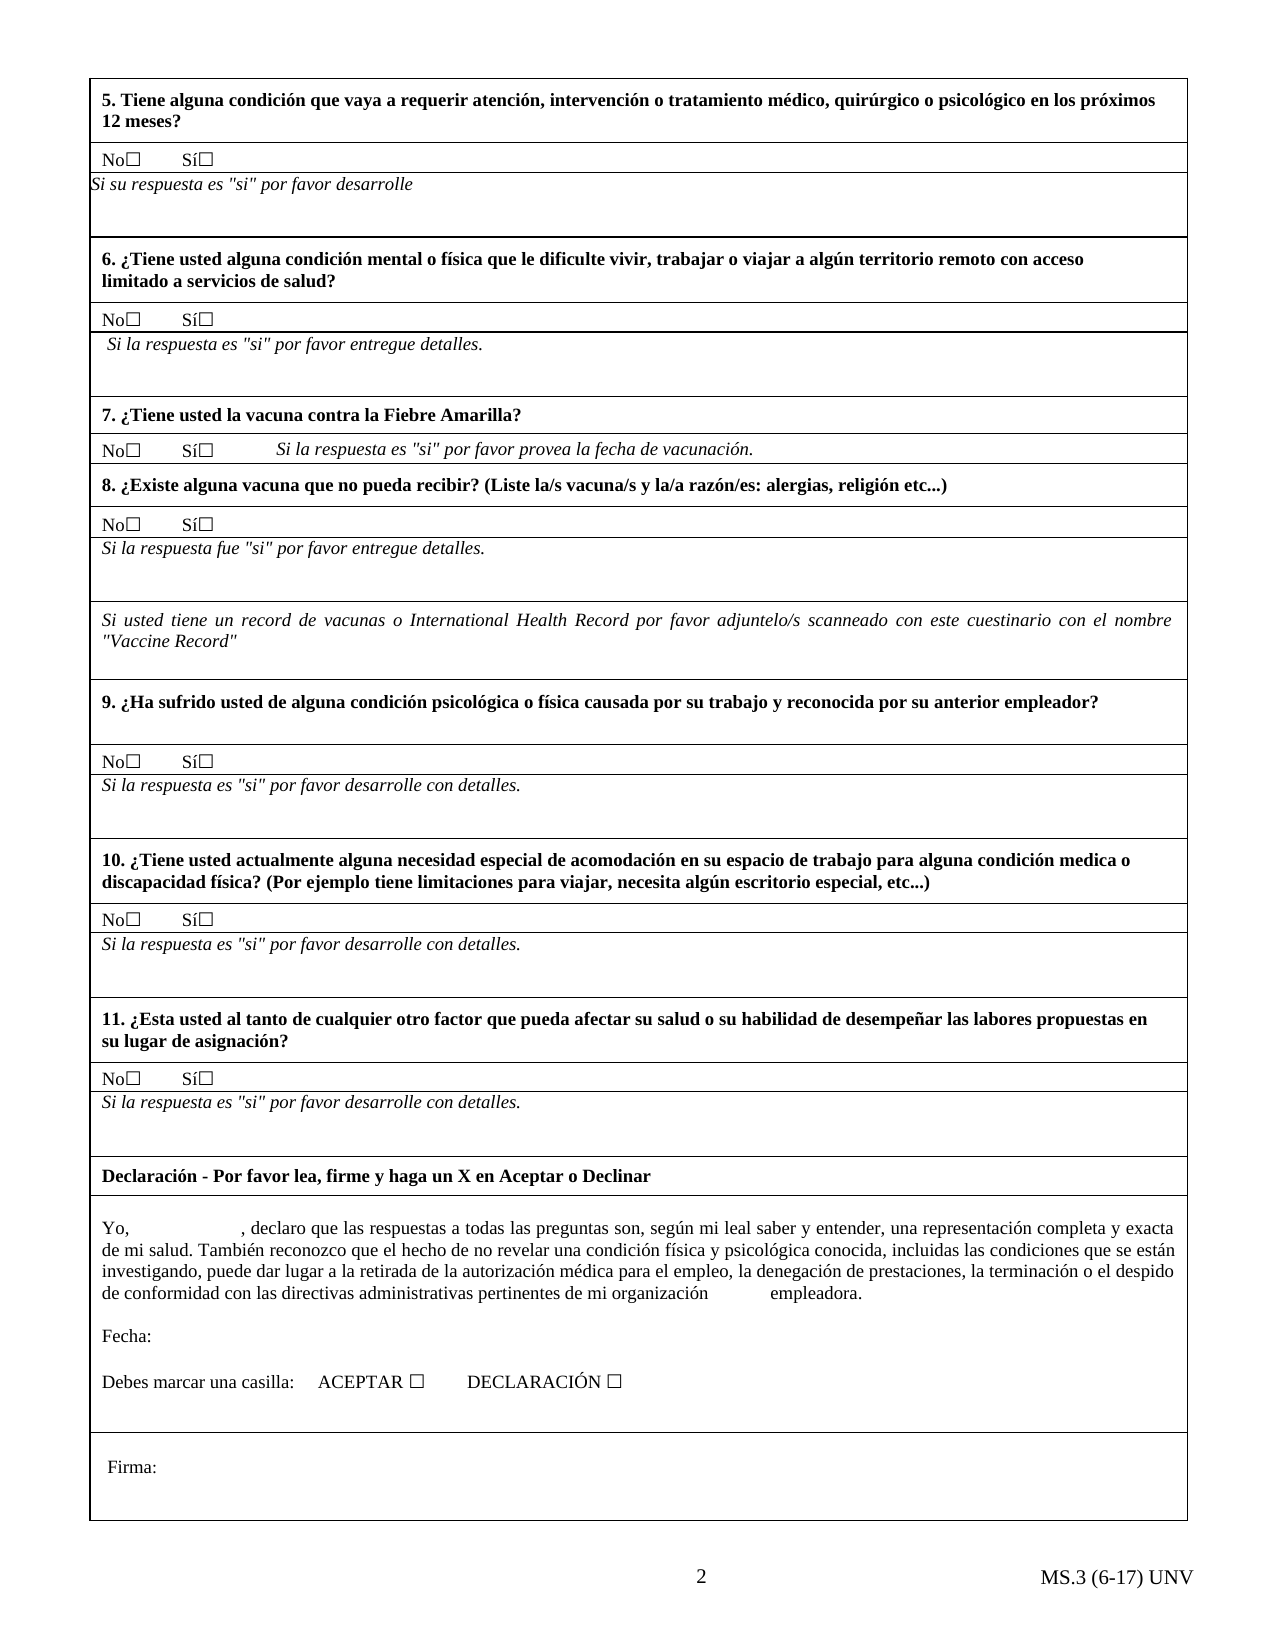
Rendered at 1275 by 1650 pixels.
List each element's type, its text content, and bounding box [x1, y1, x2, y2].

table_cell Sí [155, 1063, 244, 1091]
table_cell 6. ¿Tiene usted alguna condición mental o física que le dificulte vivir, trabajar o viajar a algún territorio remoto con acceso limitado a servicios de salud? [91, 238, 1187, 302]
table_cell 8. ¿Existe alguna vacuna que no pueda recibir? (Liste la/s vacuna/s y la/a razón/es: alergias, religión etc...) [91, 464, 1187, 506]
table_cell Sí [155, 904, 244, 932]
table_cell 11. ¿Esta usted al tanto de cualquier otro factor que pueda afectar su salud o su habilidad de desempeñar las labores propuestas en su lugar de asignación? [91, 998, 1187, 1062]
table_cell Si la respuesta es "si" por favor desarrolle con detalles. [91, 933, 1187, 997]
table_cell Si la respuesta fue "si" por favor entregue detalles. [91, 538, 1187, 601]
table_cell [244, 507, 1187, 537]
table_cell Declaración - Por favor lea, firme y haga un X en Aceptar o Declinar [91, 1157, 1187, 1195]
table_cell No [91, 745, 154, 773]
table_cell Si usted tiene un record de vacunas o International Health Record por favor adjuntelo/s scanneado con este cuestinario con el nombre "Vaccine Record" [91, 602, 1187, 679]
table_cell Sí [155, 434, 244, 463]
table_header 5. Tiene alguna condición que vaya a requerir atención, intervención o tratamiento médico, quirúrgico o psicológico en los próximos 12 meses? [91, 79, 1187, 142]
table_cell No [91, 904, 154, 932]
table_cell Sí [155, 745, 244, 773]
table_cell Si la respuesta es "si" por favor entregue detalles. [91, 333, 1187, 396]
table_cell Yo, , declaro que las respuestas a todas las preguntas son, según mi leal saber y entender, una representación completa y exacta de mi salud. También reconozco que el hecho de no revelar una condición física y psicológica conocida, incluidas las condiciones que se están investigando, puede dar lugar a la retirada de la autorización médica para el empleo, la denegación de prestaciones, la terminación o el despido de conformidad con las directivas administrativas pertinentes de mi organización empleadora. Fecha: Debes marcar una casilla: ACEPTAR DECLARACIÓN [91, 1196, 1187, 1432]
table_cell [244, 745, 1187, 773]
table_cell Si la respuesta es "si" por favor desarrolle con detalles. [91, 775, 1187, 838]
table_cell Si la respuesta es "si" por favor desarrolle con detalles. [91, 1092, 1187, 1156]
table_cell 7. ¿Tiene usted la vacuna contra la Fiebre Amarilla? [91, 397, 1187, 432]
table_cell No [91, 143, 154, 172]
table_cell [244, 1063, 1187, 1091]
table_cell No [91, 507, 154, 537]
table_cell Firma: [91, 1433, 1187, 1520]
table_cell No [91, 434, 154, 463]
table_cell No [91, 303, 154, 331]
table_cell Sí [155, 143, 244, 172]
table_cell [244, 143, 1187, 172]
table_cell [244, 904, 1187, 932]
table_cell Sí [155, 507, 244, 537]
table_cell No [91, 1063, 154, 1091]
table_cell [244, 303, 1187, 331]
table_cell Sí [155, 303, 244, 331]
table_cell 10. ¿Tiene usted actualmente alguna necesidad especial de acomodación en su espacio de trabajo para alguna condición medica o discapacidad física? (Por ejemplo tiene limitaciones para viajar, necesita algún escritorio especial, etc...) [91, 839, 1187, 903]
table_cell Si la respuesta es "si" por favor provea la fecha de vacunación. [244, 434, 1187, 463]
table_cell 9. ¿Ha sufrido usted de alguna condición psicológica o física causada por su trabajo y reconocida por su anterior empleador? [91, 680, 1187, 744]
table_cell Si su respuesta es "si" por favor desarrolle [91, 173, 1187, 236]
